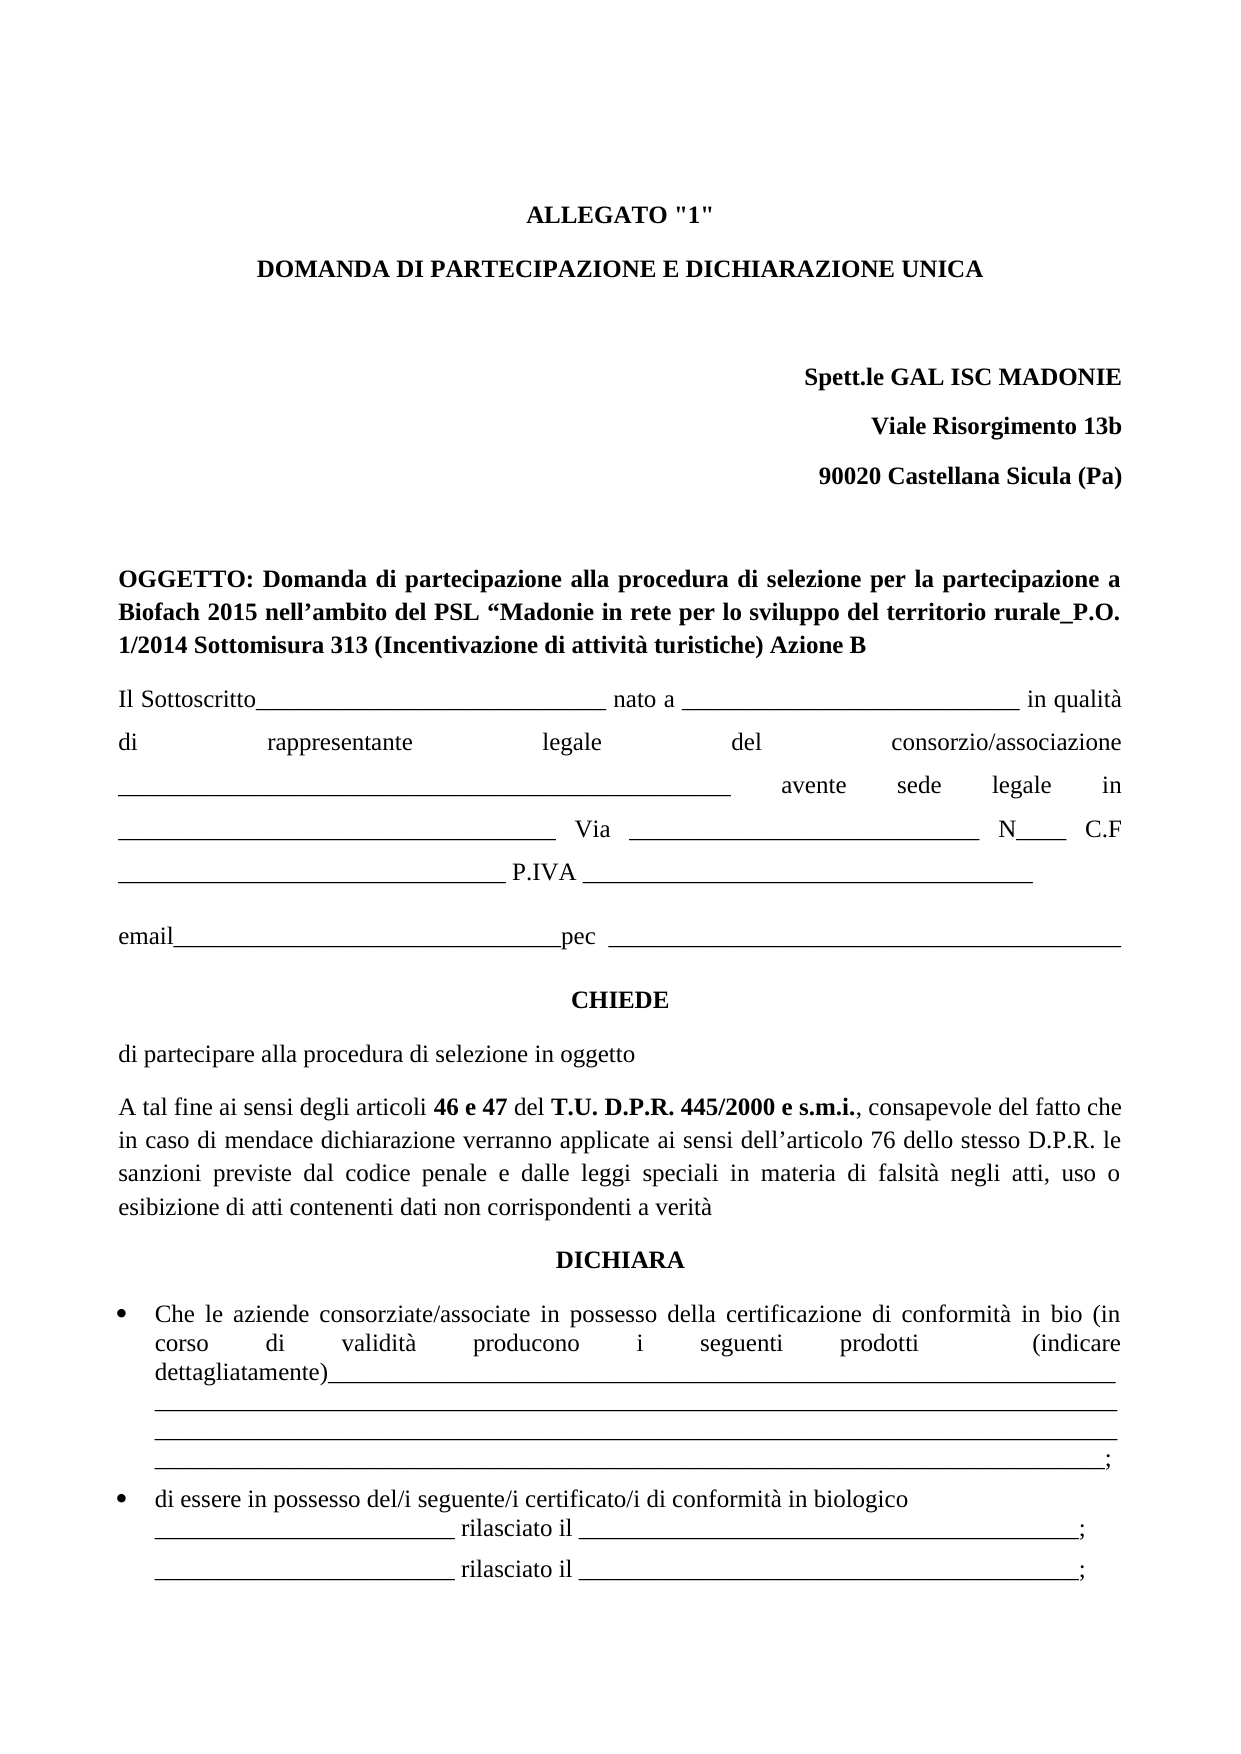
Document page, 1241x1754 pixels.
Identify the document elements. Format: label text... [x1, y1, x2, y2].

text email_______________________________pec _________________________________________ [118, 921, 1122, 949]
text DICHIARA [118, 1245, 1122, 1274]
text Spett.le GAL ISC MADONIE [118, 362, 1122, 391]
text DOMANDA DI PARTECIPAZIONE E DICHIARAZIONE UNICA [118, 254, 1122, 283]
list Che le aziende consorziate/associate in possesso della certificazione di conformità in bio (in corso di validità producono i seguenti prodotti (indicare dettagliatamente)_____________________________________________________________________________________________________________________________________________________________________________________________________________________________________________________________________________________________________; [117, 1299, 1122, 1472]
text OGGETTO: Domanda di partecipazione alla procedura di selezione per la partecipazione a Biofach 2015 nell’ambito del PSL “Madonie in rete per lo sviluppo del territorio rurale_P.O. 1/2014 Sottomisura 313 (Incentivazione di attività turistiche) Azione B [118, 564, 1122, 659]
text Il Sottoscritto____________________________ nato a ___________________________ in qualità di rappresentante legale del consorzio/associazione _________________________________________________ avente sede legale in ___________________________________ Via ____________________________ N____ C.F _______________________________ P.IVA ____________________________________ [118, 684, 1122, 886]
text 90020 Castellana Sicula (Pa) [118, 461, 1122, 490]
text A tal fine ai sensi degli articoli 46 e 47 del T.U. D.P.R. 445/2000 e s.m.i., consapevole del fatto che in caso di mendace dichiarazione verranno applicate ai sensi dell’articolo 76 dello stesso D.P.R. le sanzioni previste dal codice penale e dalle leggi speciali in materia di falsità negli atti, uso o esibizione di atti contenenti dati non corrispondenti a verità [118, 1092, 1122, 1220]
list di essere in possesso del/i seguente/i certificato/i di conformità in biologico ________________________ rilasciato il ________________________________________; [117, 1484, 1122, 1542]
text ALLEGATO "1" [118, 200, 1122, 229]
text Viale Risorgimento 13b [118, 411, 1122, 440]
text di partecipare alla procedura di selezione in oggetto [118, 1039, 1122, 1067]
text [154, 1554, 1122, 1583]
text CHIEDE [118, 985, 1122, 1013]
